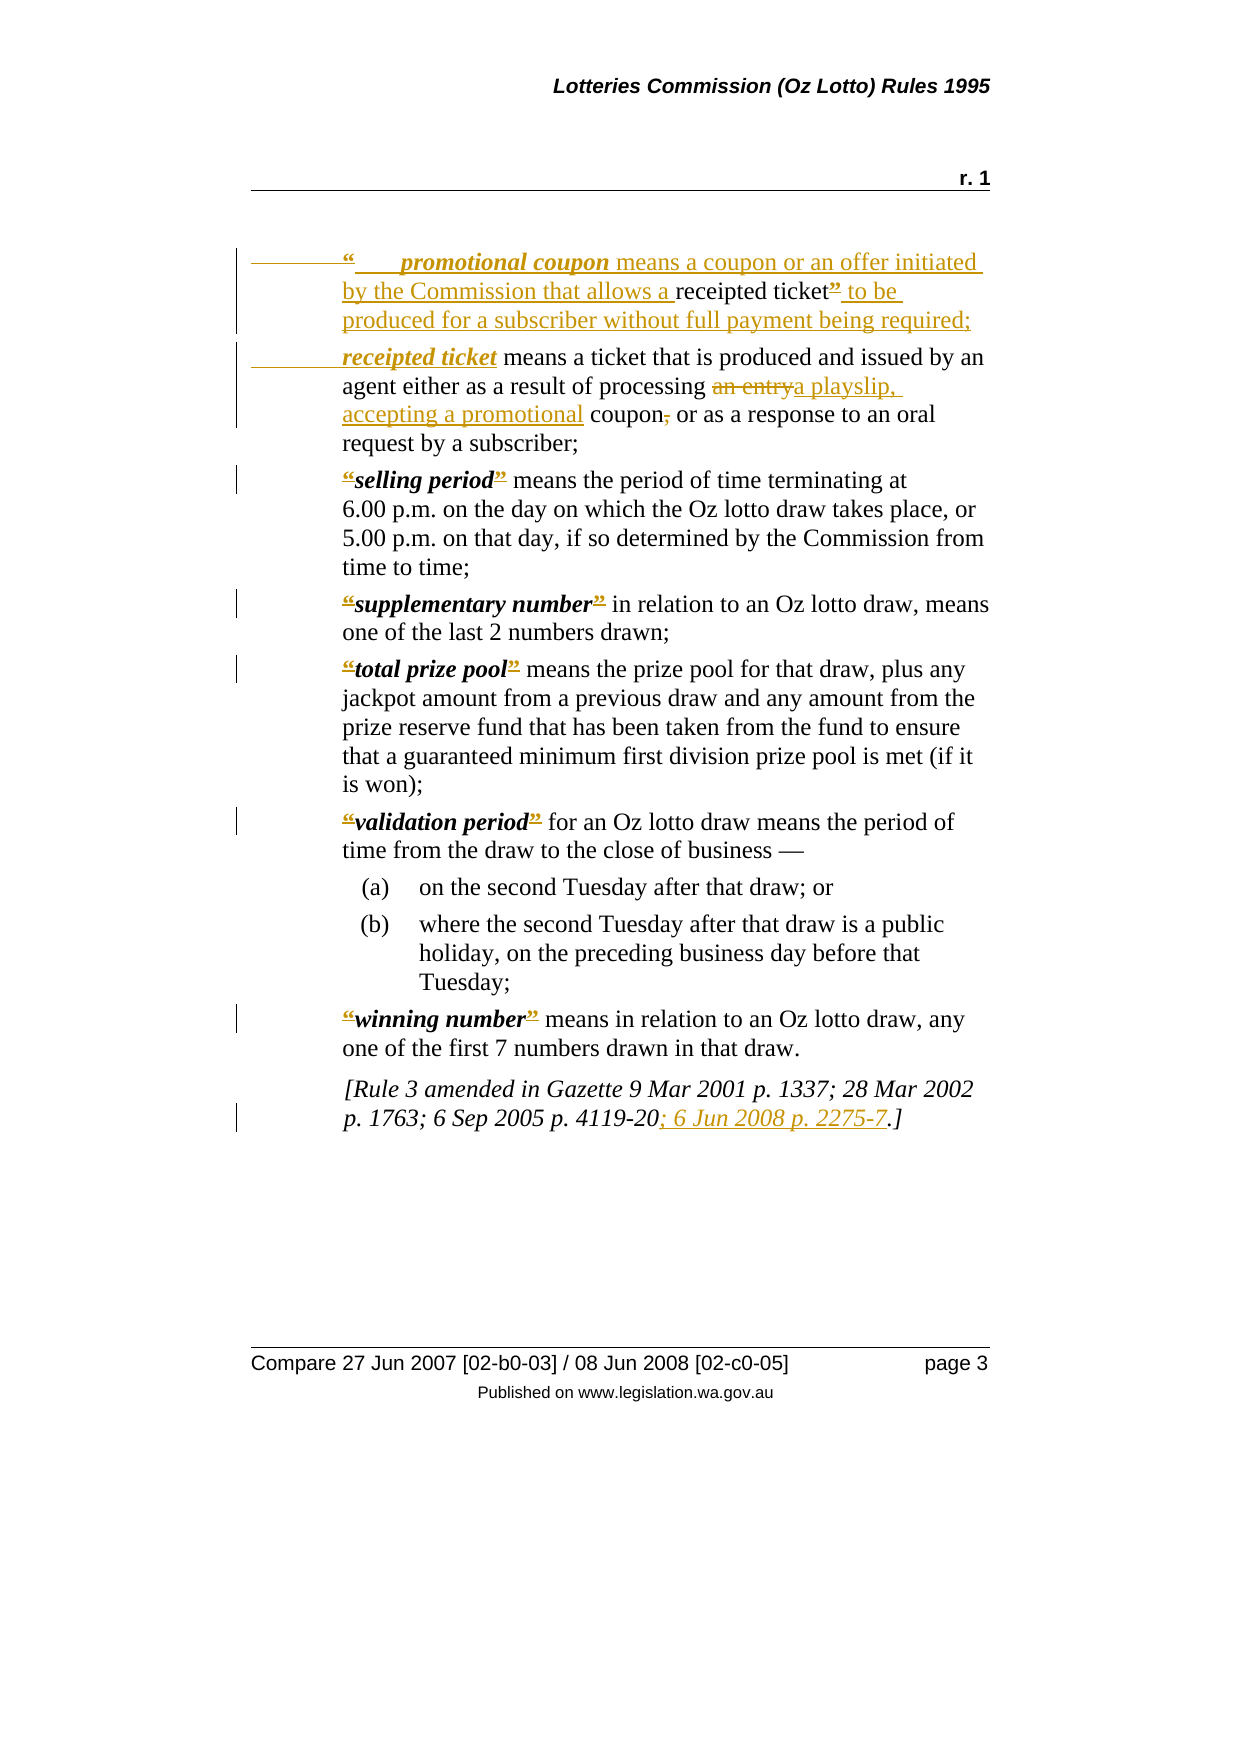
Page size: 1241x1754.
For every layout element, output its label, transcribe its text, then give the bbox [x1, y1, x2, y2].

text (a) on the second Tuesday after that draw; or [251, 872, 990, 901]
text validation period for an Oz lotto draw means the period of time from the draw to the close of business — [251, 807, 990, 864]
text receipted ticket [251, 247, 990, 334]
text selling period means the period of time terminating at 6.00 p.m. on the day on which the Oz lotto draw takes place, or 5.00 p.m. on that day, if so determined by the Commission from time to time; [251, 465, 990, 580]
text means a ticket that is produced and issued by an agent either as a result of processing coupon or as a response to an oral request by a subscriber; [251, 342, 990, 457]
text winning number means in relation to an Oz lotto draw, any one of the first 7 numbers drawn in that draw. [251, 1004, 990, 1062]
text supplementary number in relation to an Oz lotto draw, means one of the last 2 numbers drawn; [251, 589, 990, 646]
text total prize pool means the prize pool for that draw, plus any jackpot amount from a previous draw and any amount from the prize reserve fund that has been taken from the fund to ensure that a guaranteed minimum first division prize pool is met (if it is won); [251, 654, 990, 798]
text (b) where the second Tuesday after that draw is a public holiday, on the preceding business day before that Tuesday; [251, 909, 990, 996]
text [Rule 3 amended in Gazette 9 Mar 2001 p. 1337; 28 Mar 2002 p. 1763; 6 Sep 2005 p. 4119-20.] [251, 1074, 990, 1132]
